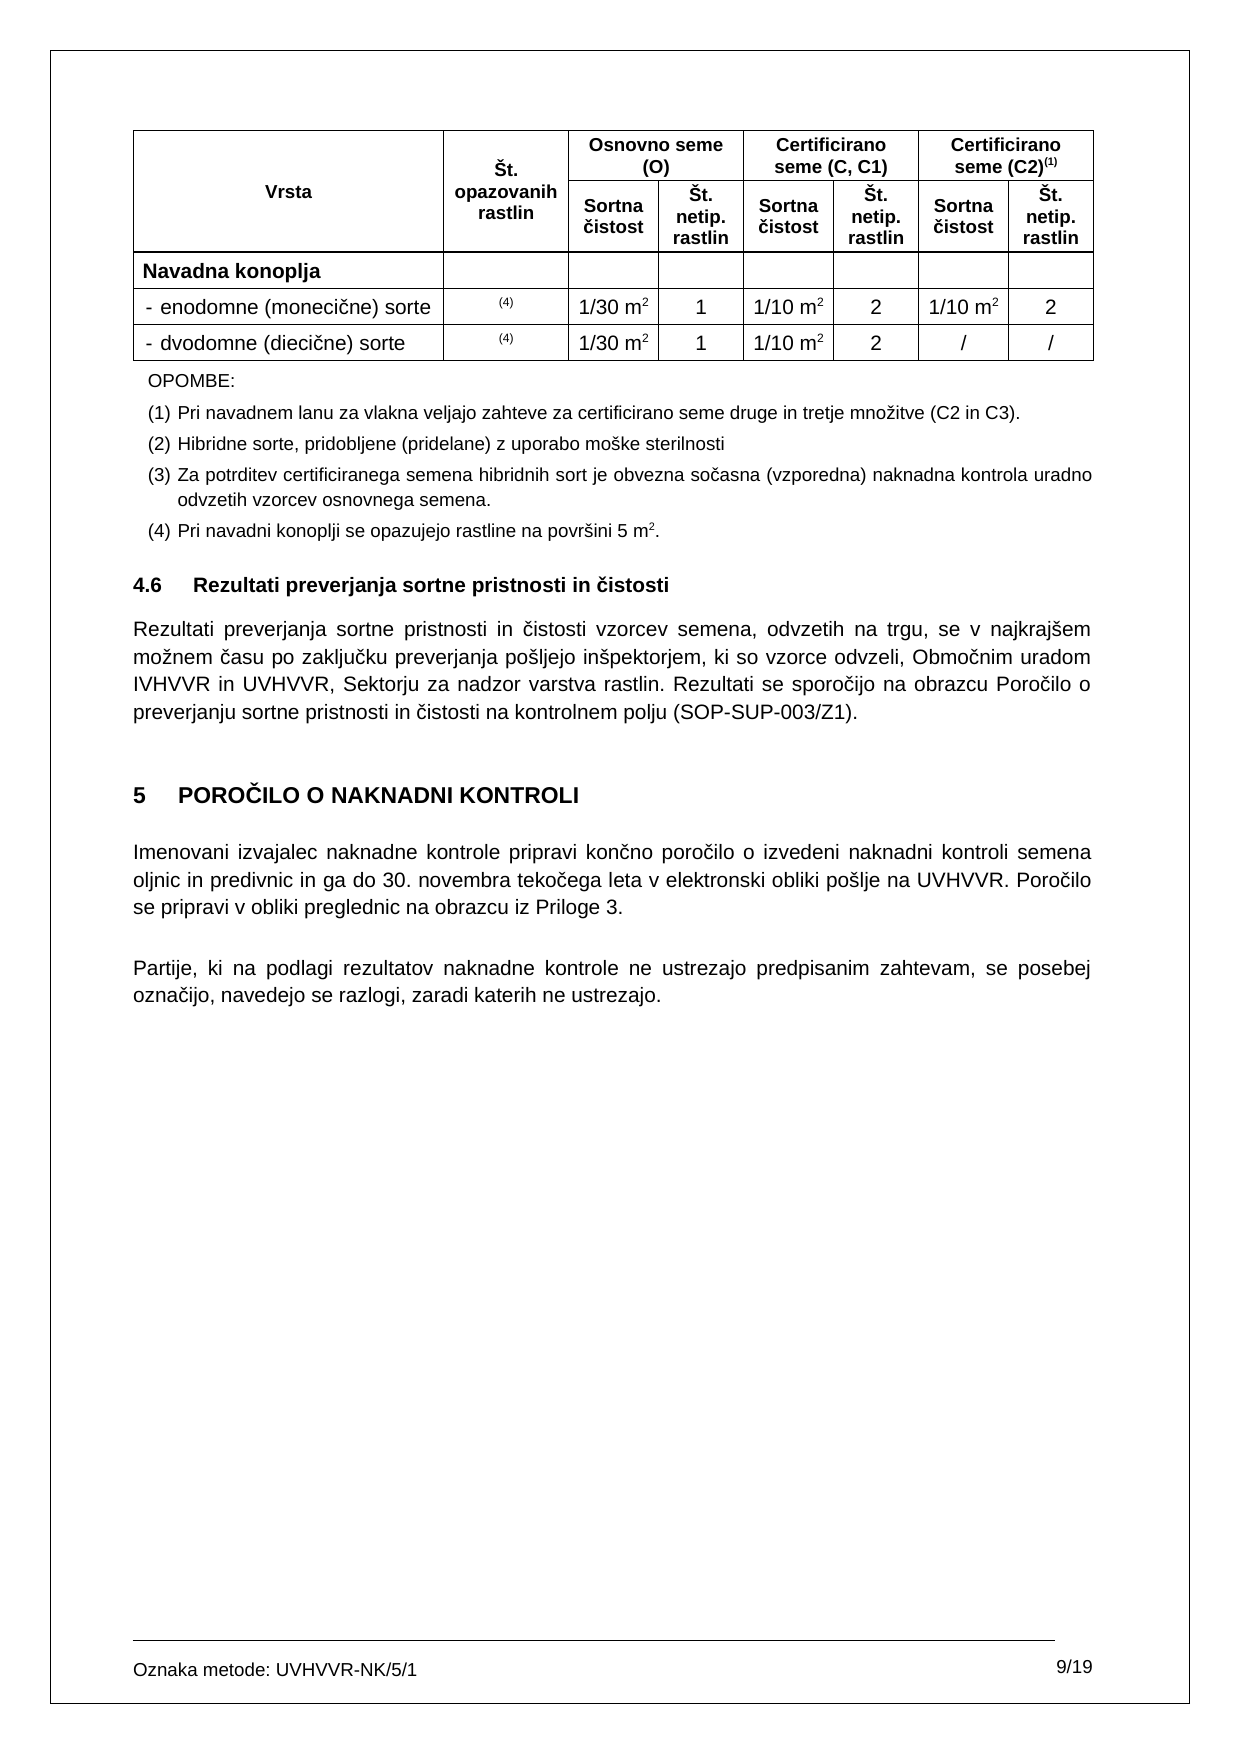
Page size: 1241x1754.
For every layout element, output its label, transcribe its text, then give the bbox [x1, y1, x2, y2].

table_cell / [1009, 325, 1093, 359]
table_cell 2 [834, 325, 918, 359]
table_cell [569, 253, 658, 287]
table_header Vrsta [134, 131, 443, 251]
text Rezultati preverjanja sortne pristnosti in čistosti vzorcev semena, odvzetih na trgu, se v najkrajšem možnem času po zaključku preverjanja pošljejo inšpektorjem, ki so vzorce odvzeli, Območnim uradom IVHVVR in UVHVVR, Sektorju za nadzor varstva rastlin. Rezultati se sporočijo na obrazcu Poročilo o preverjanju sortne pristnosti in čistosti na kontrolnem polju (SOP-SUP-003/Z1). [133, 617, 1093, 723]
text (2) Hibridne sorte, pridobljene (pridelane) z uporabo moške sterilnosti [148, 429, 1093, 454]
table_cell [1009, 253, 1093, 287]
table_cell Sortna čistost [569, 181, 658, 251]
table_cell [744, 253, 833, 287]
table_cell 1/30 m2 [569, 289, 658, 323]
text (4) Pri navadni konoplji se opazujejo rastline na površini 5 m2. [148, 517, 1093, 542]
table_header Št. opazovanih rastlin [444, 131, 568, 251]
table_cell Št. netip. rastlin [1009, 181, 1093, 251]
table_cell Navadna konoplja [134, 253, 443, 287]
table_cell Št. netip. rastlin [834, 181, 918, 251]
text Partije, ki na podlagi rezultatov naknadne kontrole ne ustrezajo predpisanim zahtevam, se posebej označijo, navedejo se razlogi, zaradi katerih ne ustrezajo. [133, 955, 1093, 1007]
table_cell (4) [444, 289, 568, 323]
table_cell 2 [834, 289, 918, 323]
table_cell 1 [659, 325, 743, 359]
table_cell / [919, 325, 1008, 359]
table_cell Sortna čistost [744, 181, 833, 251]
table_cell [444, 253, 568, 287]
table_cell 1/10 m2 [919, 289, 1008, 323]
table_cell (4) [444, 325, 568, 359]
text (3) Za potrditev certificiranega semena hibridnih sort je obvezna sočasna (vzporedna) naknadna kontrola uradno odvzetih vzorcev osnovnega semena. [148, 461, 1093, 511]
table_cell Št. netip. rastlin [659, 181, 743, 251]
table_cell [659, 253, 743, 287]
text (1) Pri navadnem lanu za vlakna veljajo zahteve za certificirano seme druge in tretje množitve (C2 in C3). [148, 398, 1093, 423]
table_cell 2 [1009, 289, 1093, 323]
table_cell 1/10 m2 [744, 289, 833, 323]
table_cell 1/10 m2 [744, 325, 833, 359]
table_header Osnovno seme (O) [569, 131, 743, 180]
table_header Certificirano seme (C, C1) [744, 131, 918, 180]
subtitle Rezultati preverjanja sortne pristnosti in čistosti [133, 573, 1093, 597]
table_cell [919, 253, 1008, 287]
table_cell 1/30 m2 [569, 325, 658, 359]
table_cell enodomne (monecične) sorte [134, 289, 443, 323]
text Imenovani izvajalec naknadne kontrole pripravi končno poročilo o izvedeni naknadni kontroli semena oljnic in predivnic in ga do 30. novembra tekočega leta v elektronski obliki pošlje na UVHVVR. Poročilo se pripravi v obliki preglednic na obrazcu iz Priloge 3. [133, 840, 1093, 919]
table_cell [834, 253, 918, 287]
table_cell 1 [659, 289, 743, 323]
table_cell Sortna čistost [919, 181, 1008, 251]
table_header Certificirano seme (C2)(1) [919, 131, 1093, 180]
subtitle POROČILO O NAKNADNI KONTROLI [133, 782, 1093, 808]
text OPOMBE: [148, 367, 1093, 392]
table_cell dvodomne (diecične) sorte [134, 325, 443, 359]
